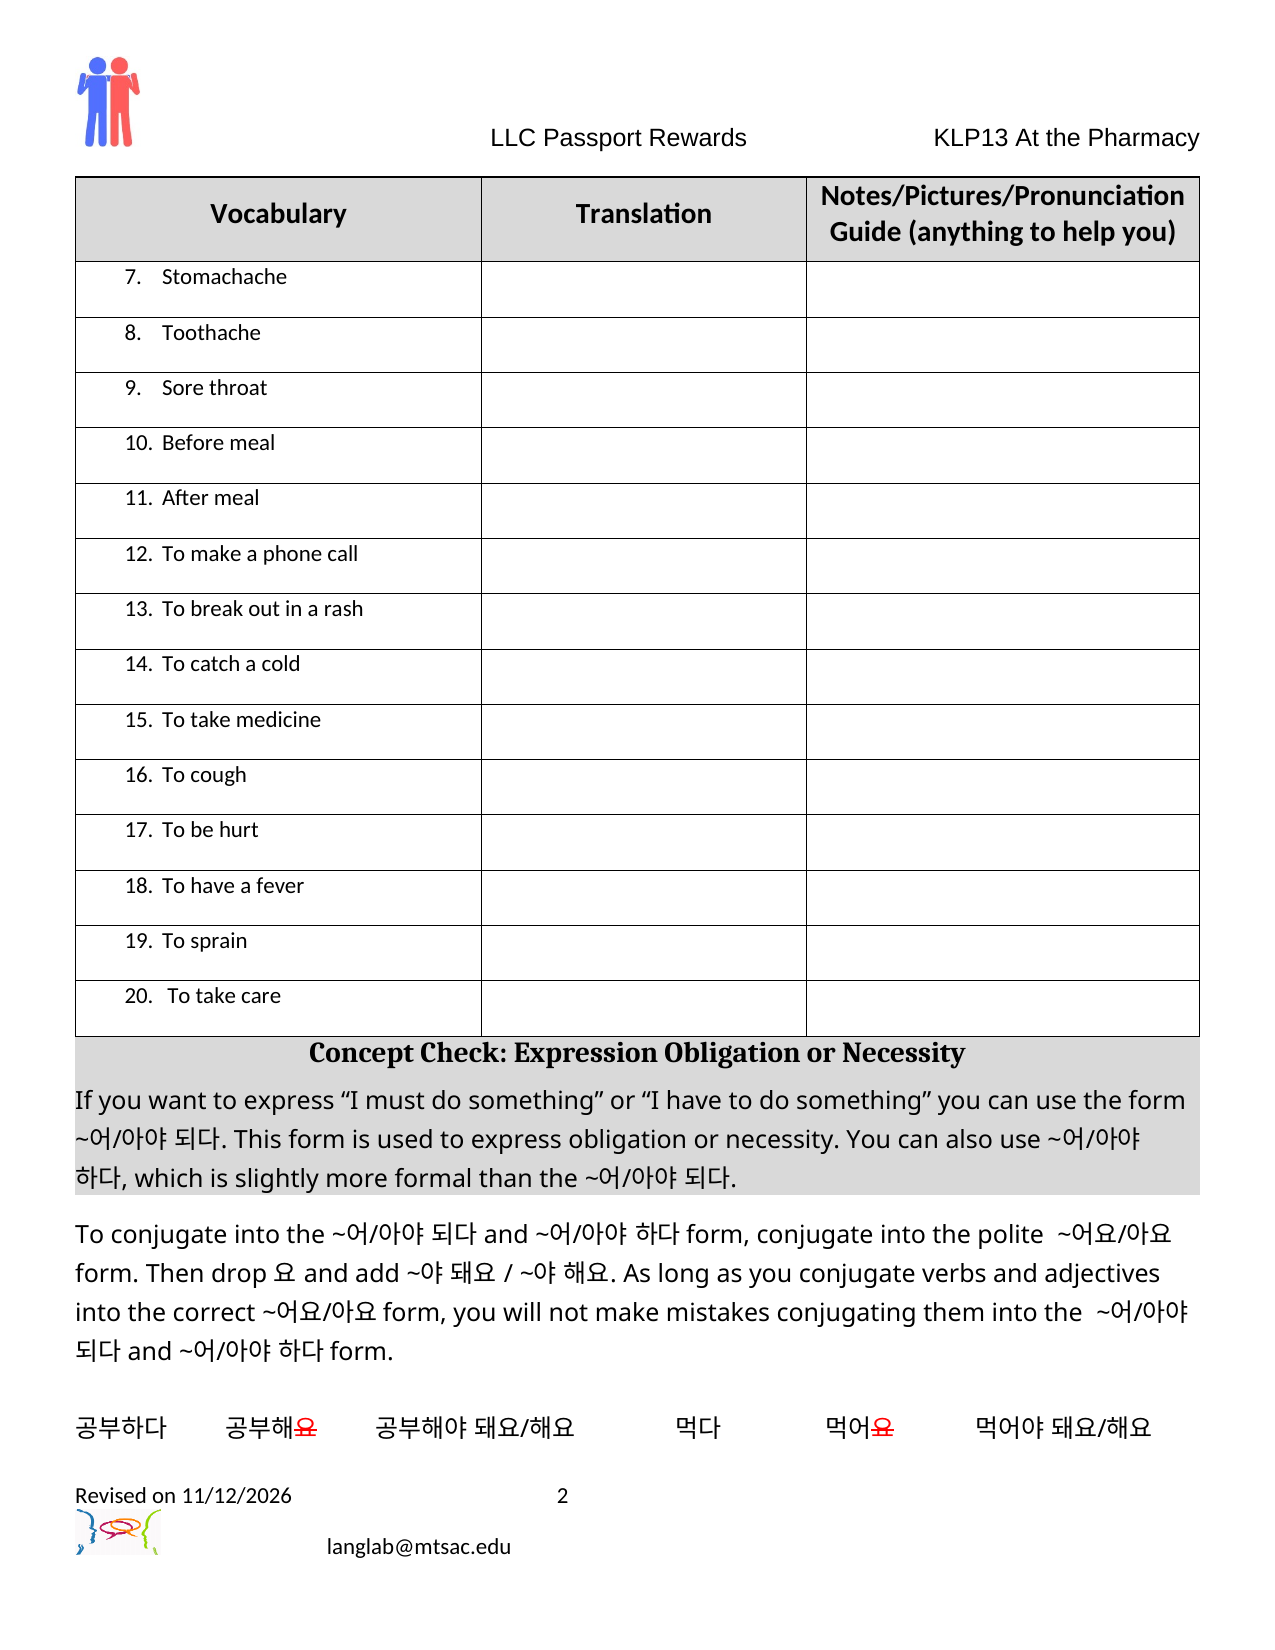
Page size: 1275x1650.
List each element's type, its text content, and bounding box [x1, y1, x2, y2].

table_cell [807, 650, 1199, 704]
table_cell [482, 650, 806, 704]
table_cell [482, 428, 806, 482]
table_cell [807, 539, 1199, 593]
table_cell [807, 871, 1199, 925]
table_cell [807, 484, 1199, 538]
table_cell [807, 705, 1199, 759]
table_cell [482, 871, 806, 925]
table_cell To catch a cold [76, 650, 481, 704]
table_cell [482, 262, 806, 317]
table_cell To cough [76, 760, 481, 814]
table_cell [807, 318, 1199, 372]
table_cell Before meal [76, 428, 481, 482]
table_cell To take medicine [76, 705, 481, 759]
table_cell To have a fever [76, 871, 481, 925]
table_cell [807, 594, 1199, 648]
table_cell To take care [76, 981, 481, 1036]
table_cell [807, 428, 1199, 482]
table_cell [482, 705, 806, 759]
table_cell [807, 373, 1199, 427]
table_cell [807, 262, 1199, 317]
table_cell [482, 815, 806, 870]
subtitle Concept Check: Expression Obligation or Necessity [75, 1037, 1200, 1070]
text If you want to express “I must do something” or “I have to do something” you can use the form ~어/아야 되다. This form is used to express obligation or necessity. You can also use ~어/아야 하다, which is slightly more formal than the ~어/아야 되다. [75, 1083, 1200, 1195]
table_cell To break out in a rash [76, 594, 481, 648]
table_header Translation [482, 178, 806, 261]
table_cell [482, 484, 806, 538]
table_cell [482, 926, 806, 980]
table_cell [482, 594, 806, 648]
table_cell To sprain [76, 926, 481, 980]
table_cell [482, 373, 806, 427]
table_cell [482, 318, 806, 372]
table_cell [807, 981, 1199, 1036]
table_cell Sore throat [76, 373, 481, 427]
table_cell [482, 981, 806, 1036]
table_cell [482, 539, 806, 593]
text 공부하다 공부해요 공부해야 돼요/해요 [75, 1408, 600, 1444]
table_cell [807, 926, 1199, 980]
table_cell [807, 760, 1199, 814]
table_cell To make a phone call [76, 539, 481, 593]
picture [75, 1509, 161, 1555]
picture [75, 56, 141, 147]
text 먹다 먹어요 먹어야 돼요/해요 [675, 1408, 1200, 1444]
table_cell To be hurt [76, 815, 481, 870]
table_cell [807, 815, 1199, 870]
text To conjugate into the ~어/아야 되다 and ~어/아야 하다form, conjugate into the polite ~어요/아요form. Then drop 요 and add ~야 돼요 / ~야 해요. As long as you conjugate verbs and adjectives into the correct ~어요/아요form, you will not make mistakes conjugating them into the ~어/아야 되다 and ~어/아야 하다form. [75, 1214, 1200, 1368]
table_header Vocabulary [76, 178, 481, 261]
table_header Notes/Pictures/Pronunciation Guide (anything to help you) [807, 178, 1199, 261]
table_cell Stomachache [76, 262, 481, 317]
table_cell Toothache [76, 318, 481, 372]
table_cell After meal [76, 484, 481, 538]
table_cell [482, 760, 806, 814]
